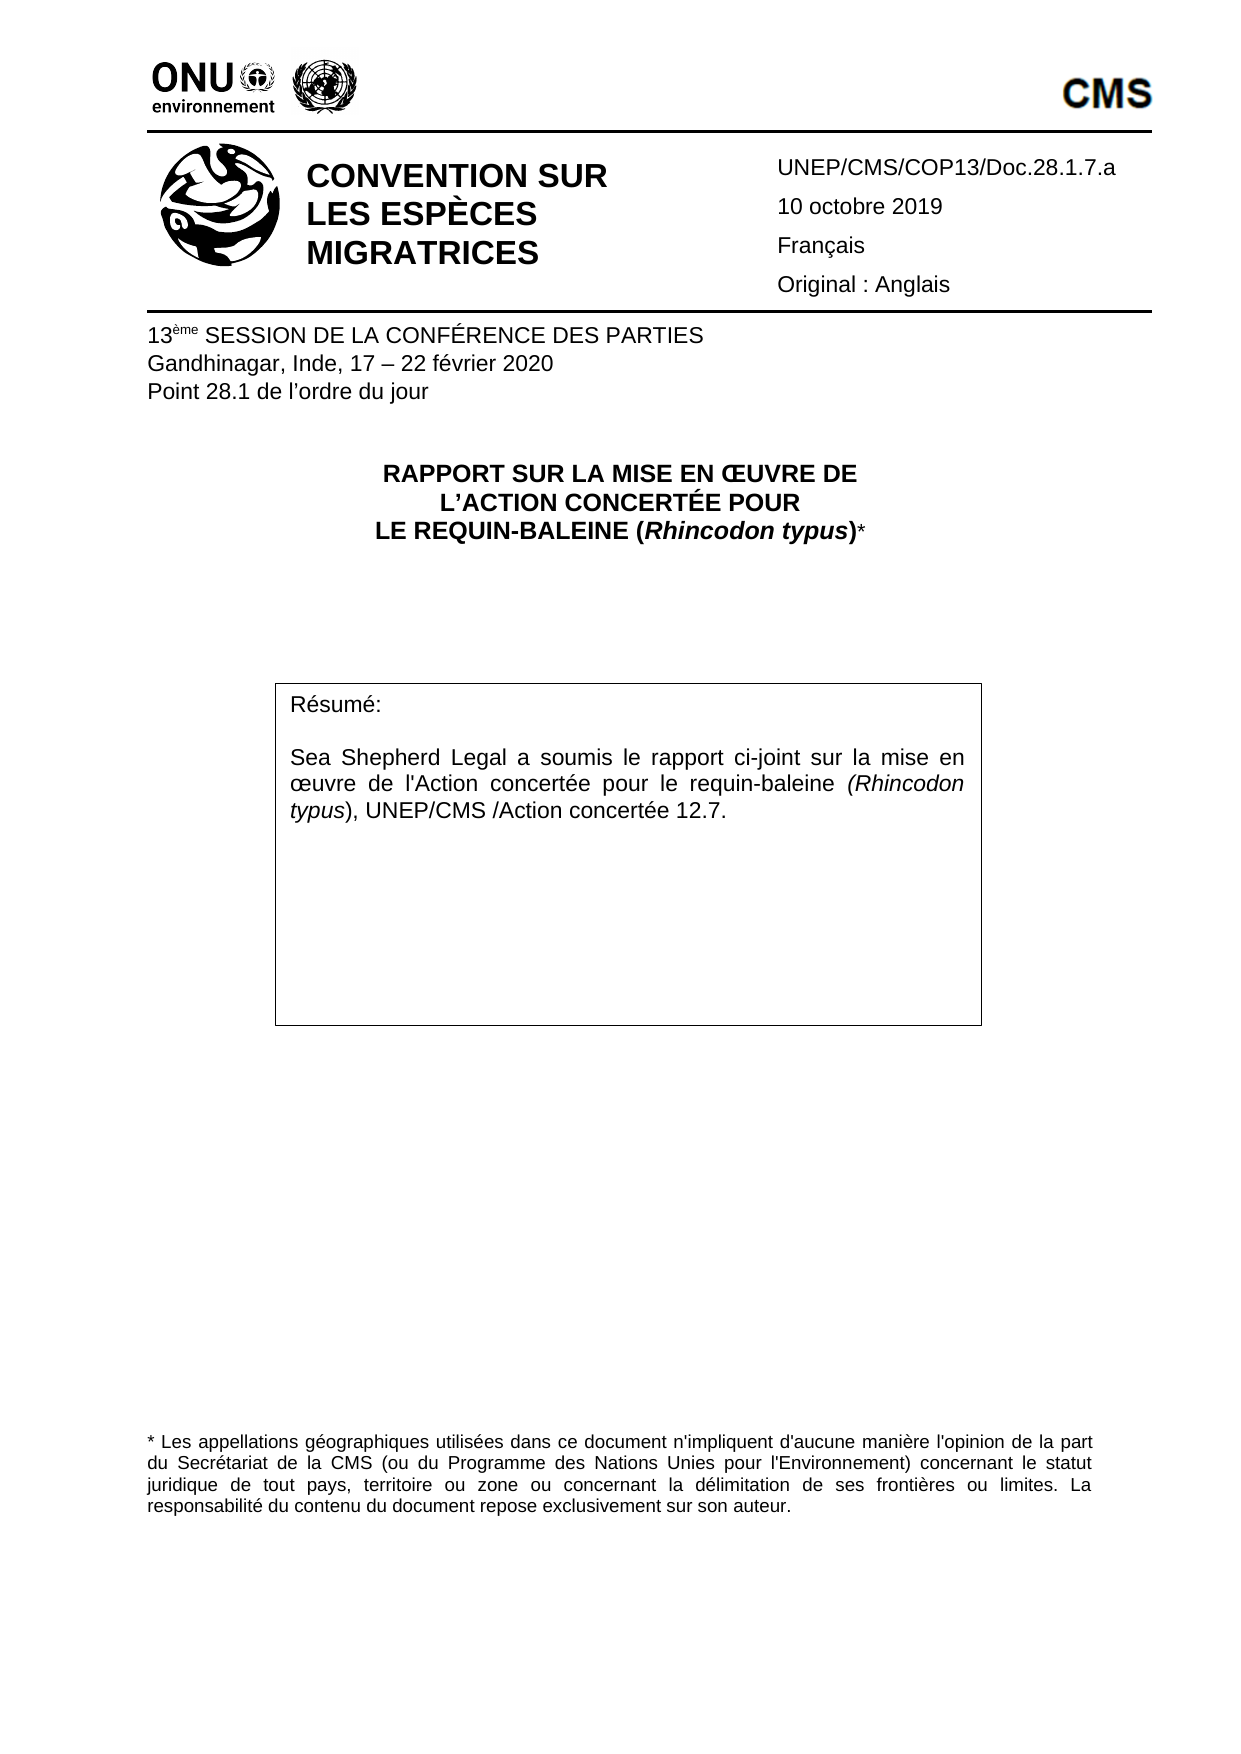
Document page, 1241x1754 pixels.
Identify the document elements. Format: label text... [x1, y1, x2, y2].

table_header [147, 133, 306, 309]
text * Les appellations géographiques utilisées dans ce document n'impliquent d'aucune manière l'opinion de la part du Secrétariat de la CMS (ou du Programme des Nations Unies pour l'Environnement) concernant le statut juridique de tout pays, territoire ou zone ou concernant la délimitation de ses frontières ou limites. La responsabilité du contenu du document repose exclusivement sur son auteur. [147, 1431, 1093, 1517]
text LE REQUIN-BALEINE (Rhincodon typus)* [147, 516, 1093, 545]
table_header CONVENTION SUR LES ESPÈCES MIGRATRICES [306, 133, 766, 309]
text L’ACTION CONCERTÉE POUR [147, 487, 1093, 516]
picture [144, 55, 280, 118]
picture [1061, 71, 1155, 116]
text 13ème SESSION DE LA CONFÉRENCE DES PARTIES [147, 322, 1093, 349]
text Gandhinagar, Inde, 17 – 22 février 2020 [147, 350, 1093, 377]
table_header UNEP/CMS/COP13/Doc.28.1.7.a 10 octobre 2019 Français Original : Anglais [766, 133, 1152, 309]
text RAPPORT SUR LA MISE EN œuvre DE [147, 459, 1093, 487]
text Point 28.1 de l’ordre du jour [147, 378, 1093, 404]
